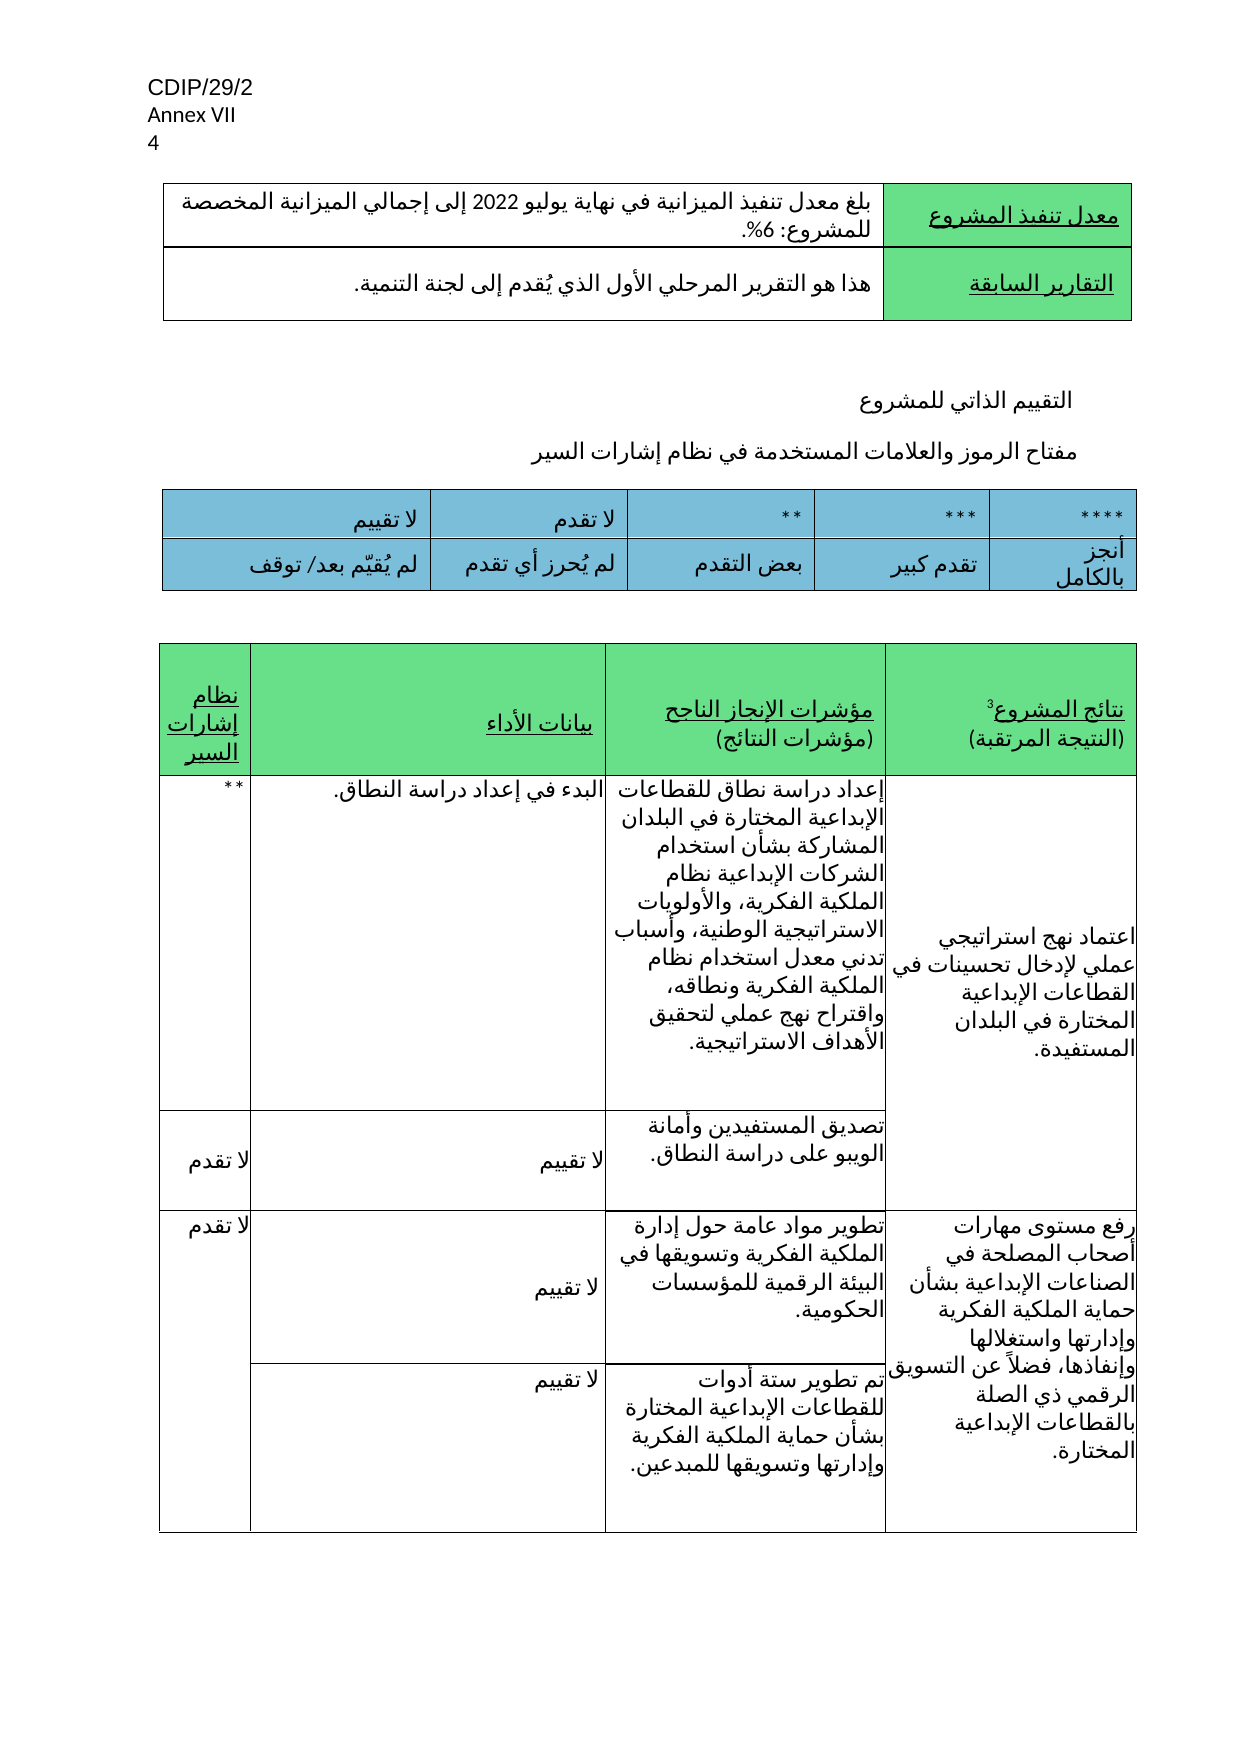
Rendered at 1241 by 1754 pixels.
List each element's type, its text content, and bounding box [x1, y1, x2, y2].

table_cell تم تطوير ستة أدوات للقطاعات الإبداعية المختارة بشأن حماية الملكية الفكرية وإدارتها وتسويقها للمبدعين. [606, 1365, 885, 1531]
table_cell لا تقييم [251, 1364, 605, 1531]
table_cell معدل تنفيذ المشروع [884, 184, 1131, 246]
table_cell لا تقييم [251, 1211, 605, 1363]
table_cell أنجز بالكامل [990, 539, 1136, 590]
table_cell لم يُحرز أي تقدم [431, 539, 627, 590]
table_header لا تقدم [431, 490, 627, 537]
table_header ** [628, 490, 814, 537]
table_cell تطوير مواد عامة حول إدارة الملكية الفكرية وتسويقها في البيئة الرقمية للمؤسسات الحكومية. [606, 1212, 885, 1363]
table_cell اعتماد نهج استراتيجي عملي لإدخال تحسينات في القطاعات الإبداعية المختارة في البلدان المستفيدة. [886, 776, 1136, 1210]
table_header نتائج المشروع3 (النتيجة المرتقبة) [886, 644, 1136, 775]
text التقييم الذاتي للمشروع [148, 387, 1078, 414]
table_cell لم يُقيّم بعد/ توقف [163, 539, 430, 590]
table_header بيانات الأداء [251, 644, 605, 775]
table_header مؤشرات الإنجاز الناجح (مؤشرات النتائج) [606, 644, 885, 775]
table_cell البدء في إعداد دراسة النطاق. [251, 776, 605, 1110]
table_cell بعض التقدم [628, 539, 814, 590]
table_cell بلغ معدل تنفيذ الميزانية في نهاية يوليو 2022 إلى إجمالي الميزانية المخصصة للمشروع: 6%. [164, 184, 883, 246]
table_header لا تقييم [163, 490, 430, 537]
table_cell رفع مستوى مهارات أصحاب المصلحة في الصناعات الإبداعية بشأن حماية الملكية الفكرية وإدارتها واستغلالها وإنفاذها، فضلاً عن التسويق الرقمي ذي الصلة بالقطاعات الإبداعية المختارة. [886, 1211, 1136, 1531]
table_header *** [815, 490, 989, 537]
table_cell التقارير السابقة [884, 248, 1131, 320]
table_header نظام إشارات السير [160, 644, 250, 775]
table_cell هذا هو التقرير المرحلي الأول الذي يُقدم إلى لجنة التنمية. [164, 248, 883, 320]
table_cell إعداد دراسة نطاق للقطاعات الإبداعية المختارة في البلدان المشاركة بشأن استخدام الشركات الإبداعية نظام الملكية الفكرية، والأولويات الاستراتيجية الوطنية، وأسباب تدني معدل استخدام نظام الملكية الفكرية ونطاقه، واقتراح نهج عملي لتحقيق الأهداف الاستراتيجية. [606, 776, 885, 1110]
table_cell لا تقييم [251, 1111, 605, 1210]
table_cell لا تقدم [160, 1111, 250, 1210]
table_cell تصديق المستفيدين وأمانة الويبو على دراسة النطاق. [606, 1111, 885, 1210]
table_cell لا تقدم [160, 1211, 250, 1531]
table_header **** [990, 490, 1136, 537]
table_cell تقدم كبير [815, 539, 989, 590]
text مفتاح الرموز والعلامات المستخدمة في نظام إشارات السير [148, 437, 1078, 466]
table_cell ** [160, 776, 250, 1110]
